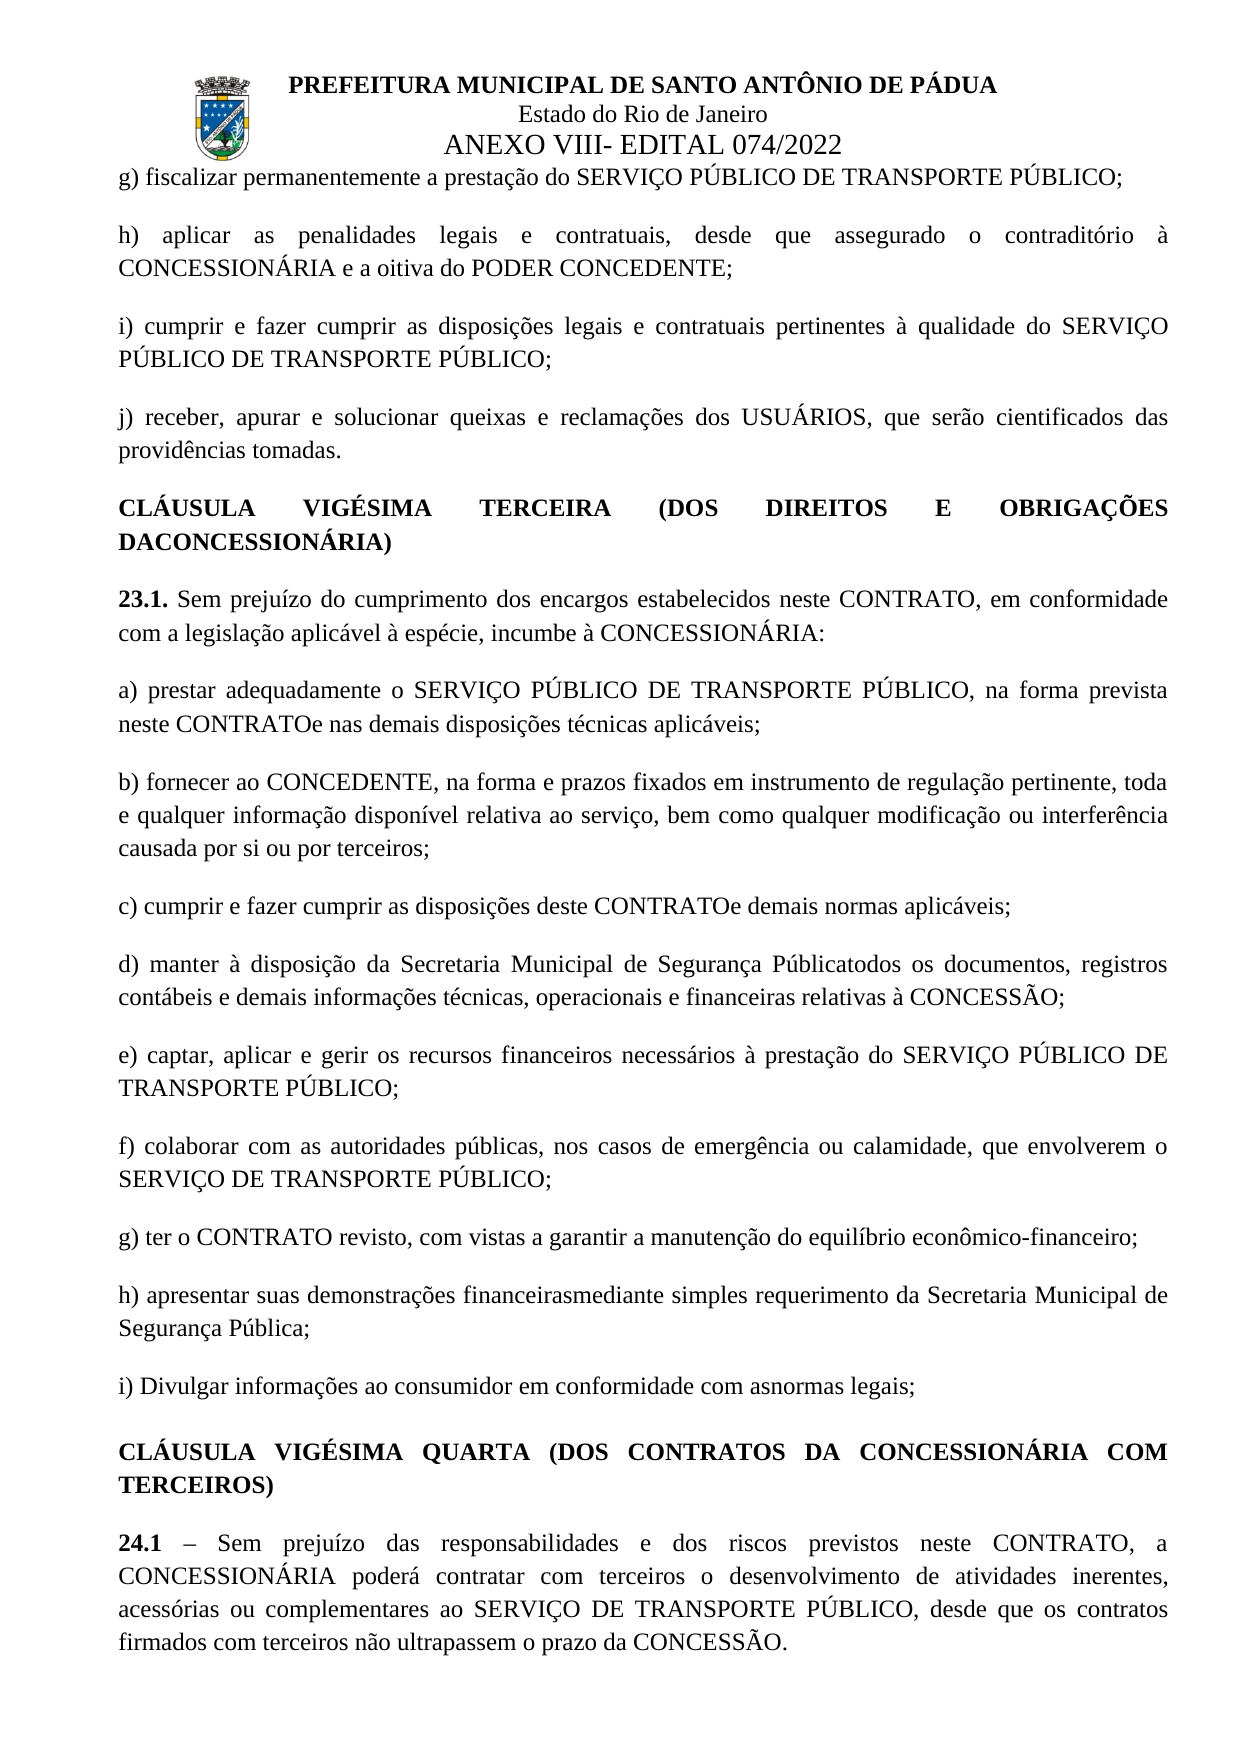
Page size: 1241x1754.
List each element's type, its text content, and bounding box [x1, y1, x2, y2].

text d) manter à disposição da Secretaria Municipal de Segurança Públicatodos os documentos, registros contábeis e demais informações técnicas, operacionais e financeiras relativas à CONCESSÃO; [118, 949, 1169, 1011]
text h) apresentar suas demonstrações financeirasmediante simples requerimento da Secretaria Municipal de Segurança Pública; [118, 1280, 1169, 1342]
text f) colaborar com as autoridades públicas, nos casos de emergência ou calamidade, que envolverem o SERVIÇO DE TRANSPORTE PÚBLICO; [118, 1131, 1169, 1193]
text g) ter o CONTRATO revisto, com vistas a garantir a manutenção do equilíbrio econômico-financeiro; [118, 1222, 1169, 1251]
subtitle CLÁUSULA VIGÉSIMA QUARTA (DOS CONTRATOS DA CONCESSIONÁRIA COM TERCEIROS) [118, 1437, 1169, 1499]
text c) cumprir e fazer cumprir as disposições deste CONTRATOe demais normas aplicáveis; [118, 891, 1169, 919]
text i) cumprir e fazer cumprir as disposições legais e contratuais pertinentes à qualidade do SERVIÇO PÚBLICO DE TRANSPORTE PÚBLICO; [118, 311, 1169, 373]
picture [191, 75, 253, 163]
text b) fornecer ao CONCEDENTE, na forma e prazos fixados em instrumento de regulação pertinente, toda e qualquer informação disponível relativa ao serviço, bem como qualquer modificação ou interferência causada por si ou por terceiros; [118, 767, 1169, 861]
text e) captar, aplicar e gerir os recursos financeiros necessários à prestação do SERVIÇO PÚBLICO DE TRANSPORTE PÚBLICO; [118, 1040, 1169, 1102]
text 24.1 – Sem prejuízo das responsabilidades e dos riscos previstos neste CONTRATO, a CONCESSIONÁRIA poderá contratar com terceiros o desenvolvimento de atividades inerentes, acessórias ou complementares ao SERVIÇO DE TRANSPORTE PÚBLICO, desde que os contratos firmados com terceiros não ultrapassem o prazo da CONCESSÃO. [118, 1528, 1169, 1656]
text 23.1. Sem prejuízo do cumprimento dos encargos estabelecidos neste CONTRATO, em conformidade com a legislação aplicável à espécie, incumbe à CONCESSIONÁRIA: [118, 584, 1169, 646]
text h) aplicar as penalidades legais e contratuais, desde que assegurado o contraditório à CONCESSIONÁRIA e a oitiva do PODER CONCEDENTE; [118, 220, 1169, 282]
text a) prestar adequadamente o SERVIÇO PÚBLICO DE TRANSPORTE PÚBLICO, na forma prevista neste CONTRATOe nas demais disposições técnicas aplicáveis; [118, 676, 1169, 737]
subtitle CLÁUSULA VIGÉSIMA TERCEIRA (DOS DIREITOS E OBRIGAÇÕES DACONCESSIONÁRIA) [118, 493, 1169, 555]
text g) fiscalizar permanentemente a prestação do SERVIÇO PÚBLICO DE TRANSPORTE PÚBLICO; [118, 162, 1169, 191]
text i) Divulgar informações ao consumidor em conformidade com asnormas legais; [118, 1371, 1169, 1400]
text j) receber, apurar e solucionar queixas e reclamações dos USUÁRIOS, que serão cientificados das providências tomadas. [118, 402, 1169, 464]
